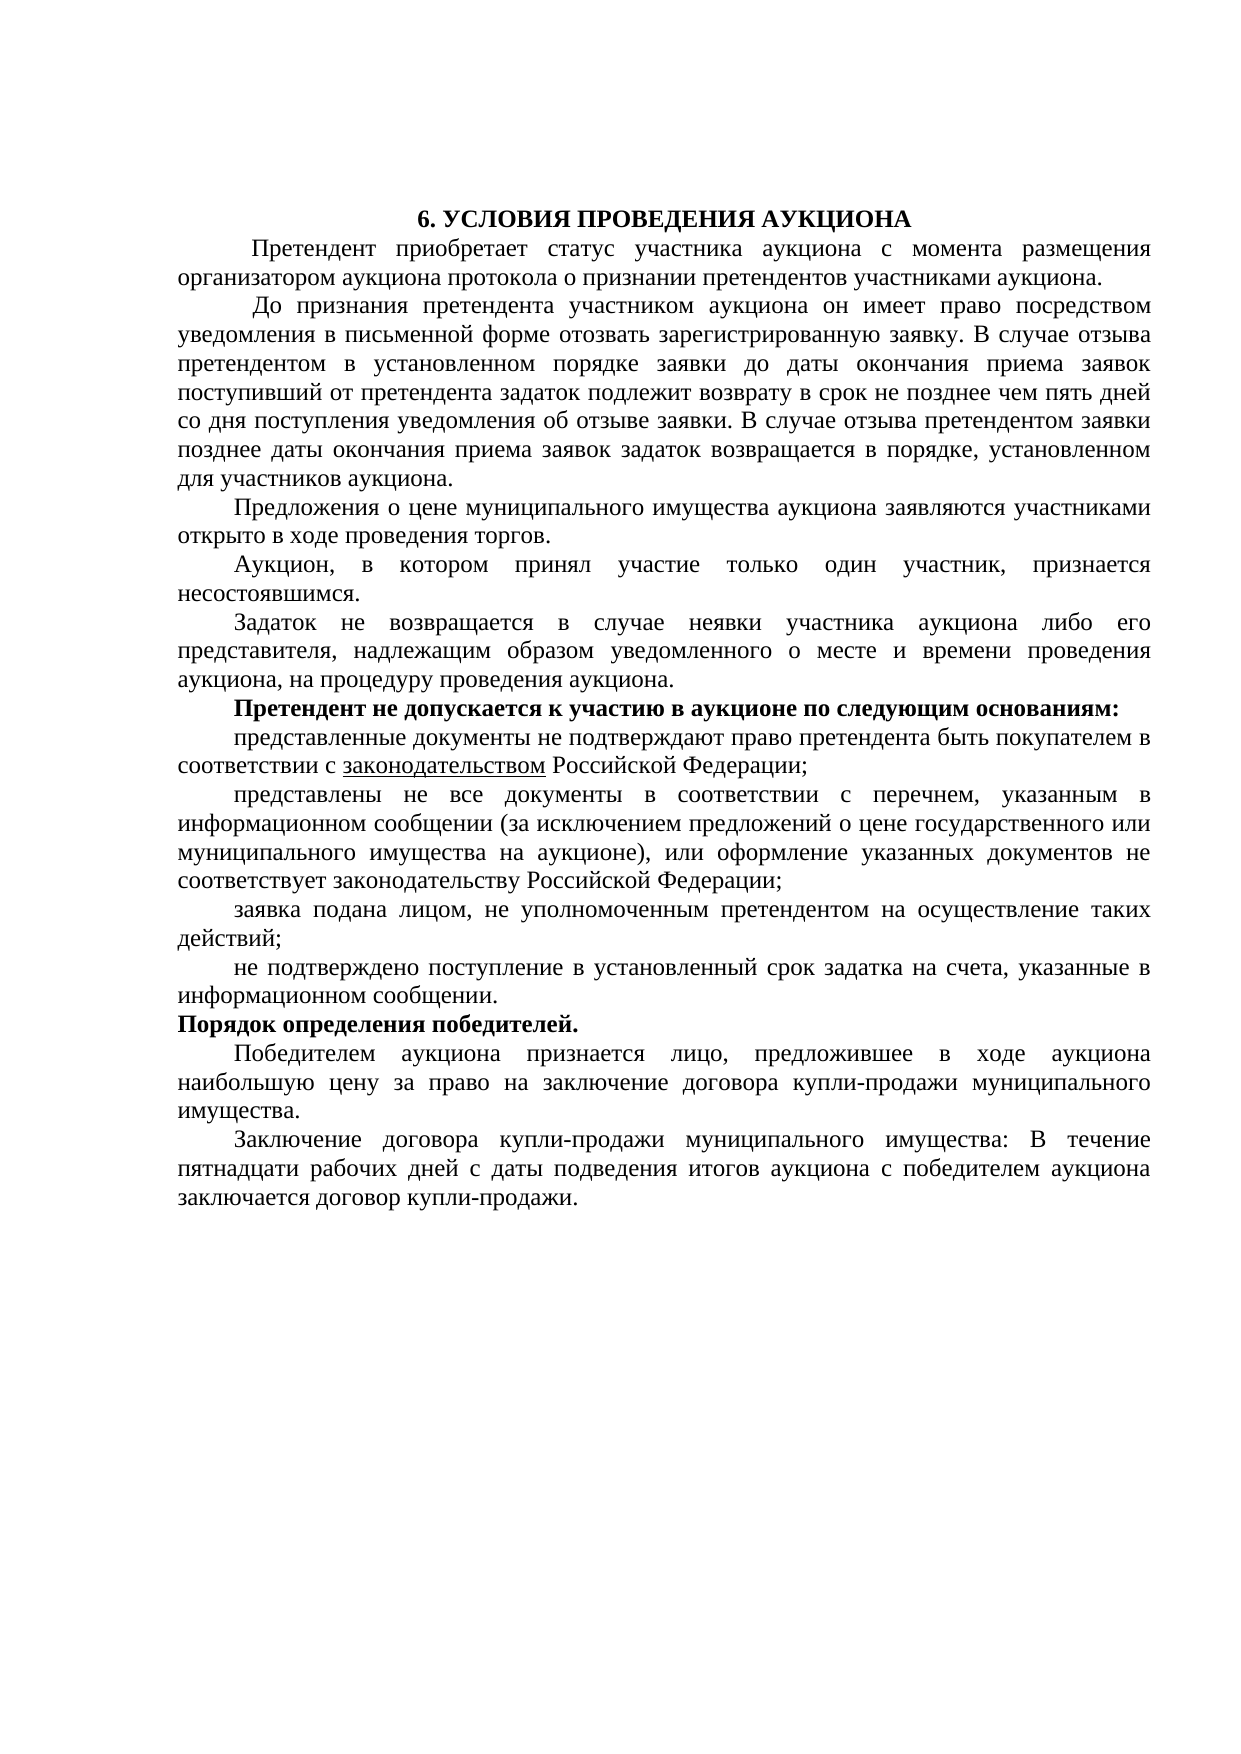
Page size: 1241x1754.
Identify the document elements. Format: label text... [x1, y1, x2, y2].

text Предложения о цене муниципального имущества аукциона заявляются участниками открыто в ходе проведения торгов. [177, 492, 1152, 549]
text не подтверждено поступление в установленный срок задатка на счета, указанные в информационном сообщении. [177, 952, 1152, 1009]
text Заключение договора купли-продажи муниципального имущества: В течение пятнадцати рабочих дней с даты подведения итогов аукциона с победителем аукциона заключается договор купли-продажи. [177, 1124, 1152, 1211]
text Претендент приобретает статус участника аукциона с момента размещения организатором аукциона протокола о признании претендентов участниками аукциона. [177, 233, 1152, 291]
text Задаток не возвращается в случае неявки участника аукциона либо его представителя, надлежащим образом уведомленного о месте и времени проведения аукциона, на процедуру проведения аукциона. [177, 607, 1152, 693]
text До признания претендента участником аукциона он имеет право посредством уведомления в письменной форме отозвать зарегистрированную заявку. В случае отзыва претендентом в установленном порядке заявки до даты окончания приема заявок поступивший от претендента задаток подлежит возврату в срок не позднее чем пять дней со дня поступления уведомления об отзыве заявки. В случае отзыва претендентом заявки позднее даты окончания приема заявок задаток возвращается в порядке, установленном для участников аукциона. [177, 291, 1152, 492]
text представленные документы не подтверждают право претендента быть покупателем в соответствии с законодательством Российской Федерации; [177, 722, 1152, 779]
text Претендент не допускается к участию в аукционе по следующим основаниям: [177, 693, 1152, 722]
text 6. УСЛОВИЯ ПРОВЕДЕНИЯ АУКЦИОНА [177, 204, 1152, 233]
text Аукцион, в котором принял участие только один участник, признается несостоявшимся. [177, 549, 1152, 607]
text заявка подана лицом, не уполномоченным претендентом на осуществление таких действий; [177, 894, 1152, 952]
text Порядок определения победителей. [177, 1009, 1152, 1038]
text Победителем аукциона признается лицо, предложившее в ходе аукциона наибольшую цену за право на заключение договора купли-продажи муниципального имущества. [177, 1038, 1152, 1124]
text представлены не все документы в соответствии с перечнем, указанным в информационном сообщении (за исключением предложений о цене государственного или муниципального имущества на аукционе), или оформление указанных документов не соответствует законодательству Российской Федерации; [177, 779, 1152, 894]
